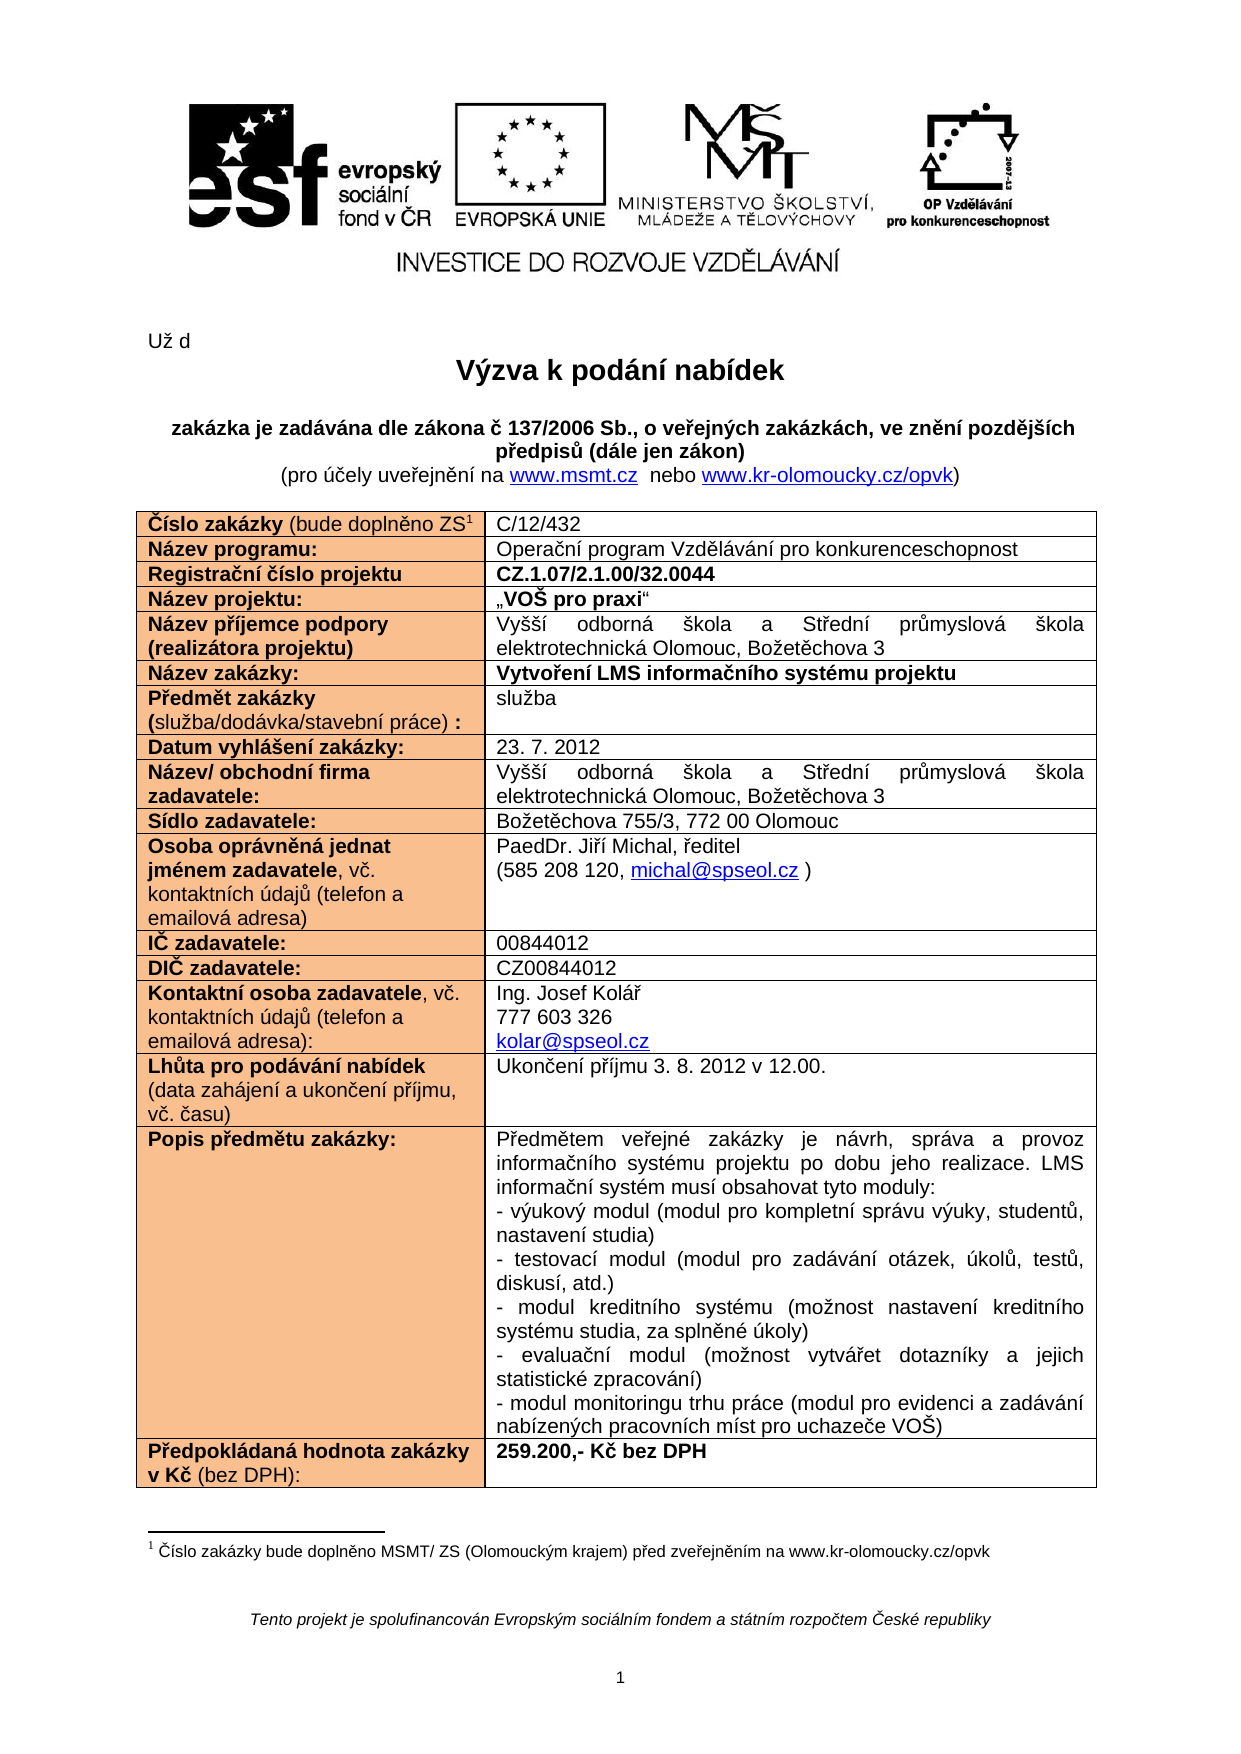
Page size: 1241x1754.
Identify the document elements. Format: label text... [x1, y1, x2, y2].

table_cell Registrační číslo projektu [137, 562, 484, 586]
table_cell CZ.1.07/2.1.00/32.0044 [486, 562, 1096, 586]
table_cell Božetěchova 755/3, 772 00 Olomouc [486, 809, 1096, 833]
table_cell 23. 7. 2012 [486, 735, 1096, 759]
table_cell Kontaktní osoba zadavatele, vč. kontaktních údajů (telefon a emailová adresa): [137, 981, 484, 1053]
table_cell 00844012 [486, 931, 1096, 955]
text Už d [148, 329, 1093, 353]
table_cell Předpokládaná hodnota zakázky v Kč (bez DPH): [137, 1439, 484, 1487]
table_cell Lhůta pro podávání nabídek (data zahájení a ukončení příjmu, vč. času) [137, 1054, 484, 1126]
table_cell DIČ zadavatele: [137, 956, 484, 980]
table_cell 259.200,- Kč bez DPH [486, 1439, 1096, 1487]
table_cell služba [486, 686, 1096, 734]
table_cell Název zakázky: [137, 661, 484, 685]
text Výzva k podání nabídek [148, 353, 1093, 387]
table_header Číslo zakázky (bude doplněno ZS [137, 512, 484, 536]
table_cell Vyšší odborná škola a Střední průmyslová škola elektrotechnická Olomouc, Božetěchova 3 [486, 612, 1096, 660]
table_cell Vyšší odborná škola a Střední průmyslová škola elektrotechnická Olomouc, Božetěchova 3 [486, 760, 1096, 808]
table_cell Osoba oprávněná jednat jménem zadavatele, vč. kontaktních údajů (telefon a emailová adresa) [137, 834, 484, 930]
table_cell Název projektu: [137, 587, 484, 611]
text zakázka je zadávána dle zákona č 137/2006 Sb., o veřejných zakázkách, ve znění pozdějších předpisů (dále jen zákon) [148, 415, 1093, 463]
table_cell Název/ obchodní firma zadavatele: [137, 760, 484, 808]
table_cell Popis předmětu zakázky: [137, 1127, 484, 1438]
table_cell CZ00844012 [486, 956, 1096, 980]
table_cell Název příjemce podpory (realizátora projektu) [137, 612, 484, 660]
table_header C/12/432 [486, 512, 1096, 536]
table_cell „VOŠ pro praxi“ [486, 587, 1096, 611]
table_cell Předmět zakázky (služba/dodávka/stavební práce) : [137, 686, 484, 734]
table_cell Ukončení příjmu 3. 8. 2012 v 12.00. [486, 1054, 1096, 1126]
table_cell Vytvoření LMS informačního systému projektu [486, 661, 1096, 685]
table_cell Název programu: [137, 537, 484, 561]
table_cell IČ zadavatele: [137, 931, 484, 955]
table_cell Sídlo zadavatele: [137, 809, 484, 833]
table_cell PaedDr. , ředitel (585 208 120, michal@spseol.cz ) [486, 834, 1096, 930]
text (pro účely uveřejnění na www.msmt.cz nebo www.kr-olomoucky.cz/opvk) [148, 463, 1093, 487]
table_cell Operační program Vzdělávání pro konkurenceschopnost [486, 537, 1096, 561]
table_cell Datum vyhlášení zakázky: [137, 735, 484, 759]
table_cell Ing. 777 603 326 kolar@spseol.cz [486, 981, 1096, 1053]
table_cell Předmětem veřejné zakázky je návrh, správa a provoz informačního systému projektu po dobu jeho realizace. LMS informační systém musí obsahovat tyto moduly: - výukový modul (modul pro kompletní správu výuky, studentů, nastavení studia) - testovací modul (modul pro zadávání otázek, úkolů, testů, diskusí, atd.) - modul kreditního systému (možnost nastavení kreditního systému studia, za splněné úkoly) - evaluační modul (možnost vytvářet dotazníky a jejich statistické zpracování) - modul monitoringu trhu práce (modul pro evidenci a zadávání nabízených pracovních míst pro uchazeče VOŠ) [486, 1127, 1096, 1438]
